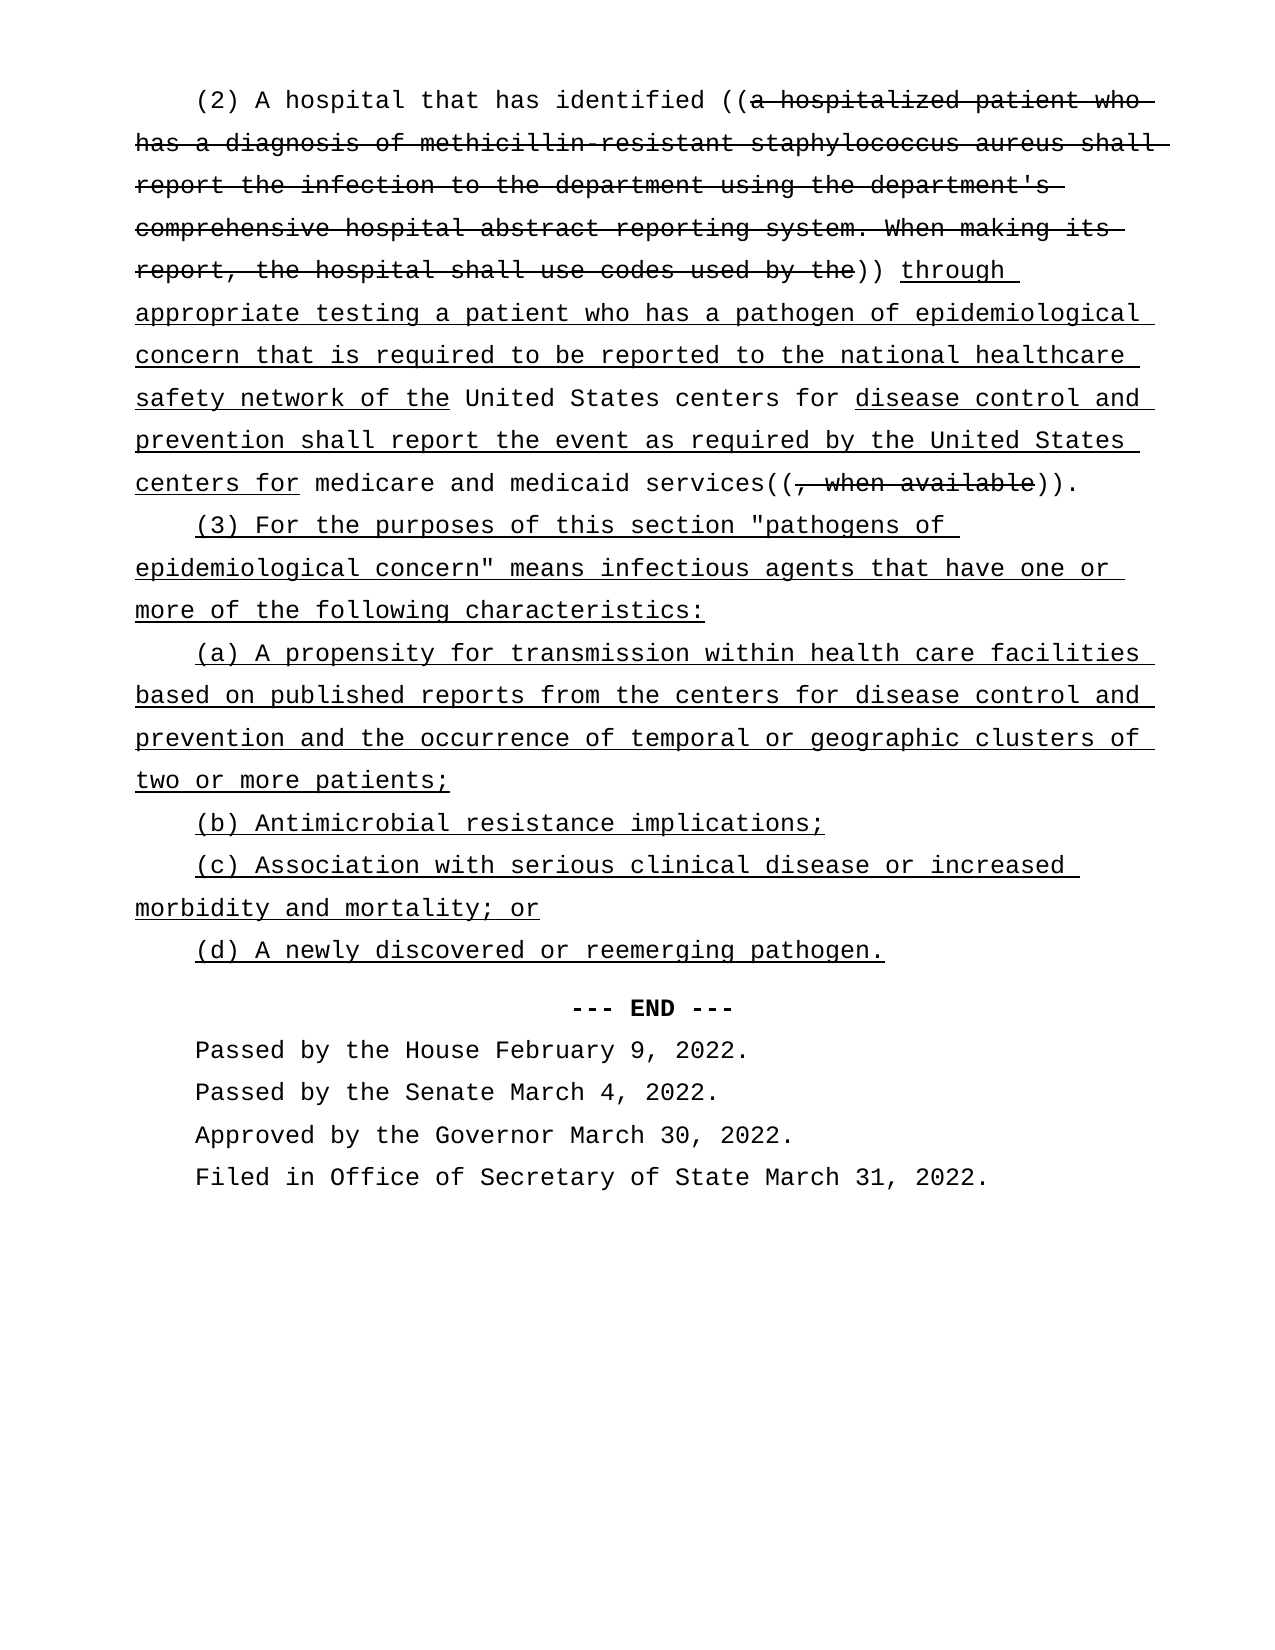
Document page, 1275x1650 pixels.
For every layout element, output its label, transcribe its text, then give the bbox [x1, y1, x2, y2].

text Passed by the House February 9, 2022. [135, 1024, 1170, 1067]
text (d) A newly discovered or reemerging pathogen. [135, 925, 1170, 967]
text (c) Association with serious clinical disease or increased morbidity and mortality; or [135, 840, 1170, 925]
text --- END --- [135, 996, 1170, 1024]
text Passed by the Senate March 4, 2022. [135, 1067, 1170, 1109]
text (2) A hospital that has identified ((a hospitalized patient who has a diagnosis of methicillin-resistant staphylococcus aureus shall report the infection to the department using the department's comprehensive hospital abstract reporting system. When making its report, the hospital shall use codes used by the)) through appropriate testing a patient who has a pathogen of epidemiological concern that is required to be reported to the national healthcare safety network of the United States centers for disease control and prevention shall report the event as required by the United States centers for medicare and medicaid services((, when available)). [135, 75, 1170, 144]
text (a) A propensity for transmission within health care facilities based on published reports from the centers for disease control and prevention and the occurrence of temporal or geographic clusters of two or more patients; [135, 627, 1170, 797]
text Filed in Office of Secretary of State March 31, 2022. [135, 1152, 1170, 1194]
text Approved by the Governor March 30, 2022. [135, 1109, 1170, 1152]
text (2) A hospital that has identified ((a hospitalized patient who has a diagnosis of methicillin-resistant staphylococcus aureus shall report the infection to the department using the department's comprehensive hospital abstract reporting system. When making its report, the hospital shall use codes used by the)) through appropriate testing a patient who has a pathogen of epidemiological concern that is required to be reported to the national healthcare safety network of the United States centers for disease control and prevention shall report the event as required by the United States centers for medicare and medicaid services((, when available)). [135, 146, 1170, 500]
text (3) For the purposes of this section "pathogens of epidemiological concern" means infectious agents that have one or more of the following characteristics: [135, 500, 1170, 627]
text (b) Antimicrobial resistance implications; [135, 797, 1170, 840]
